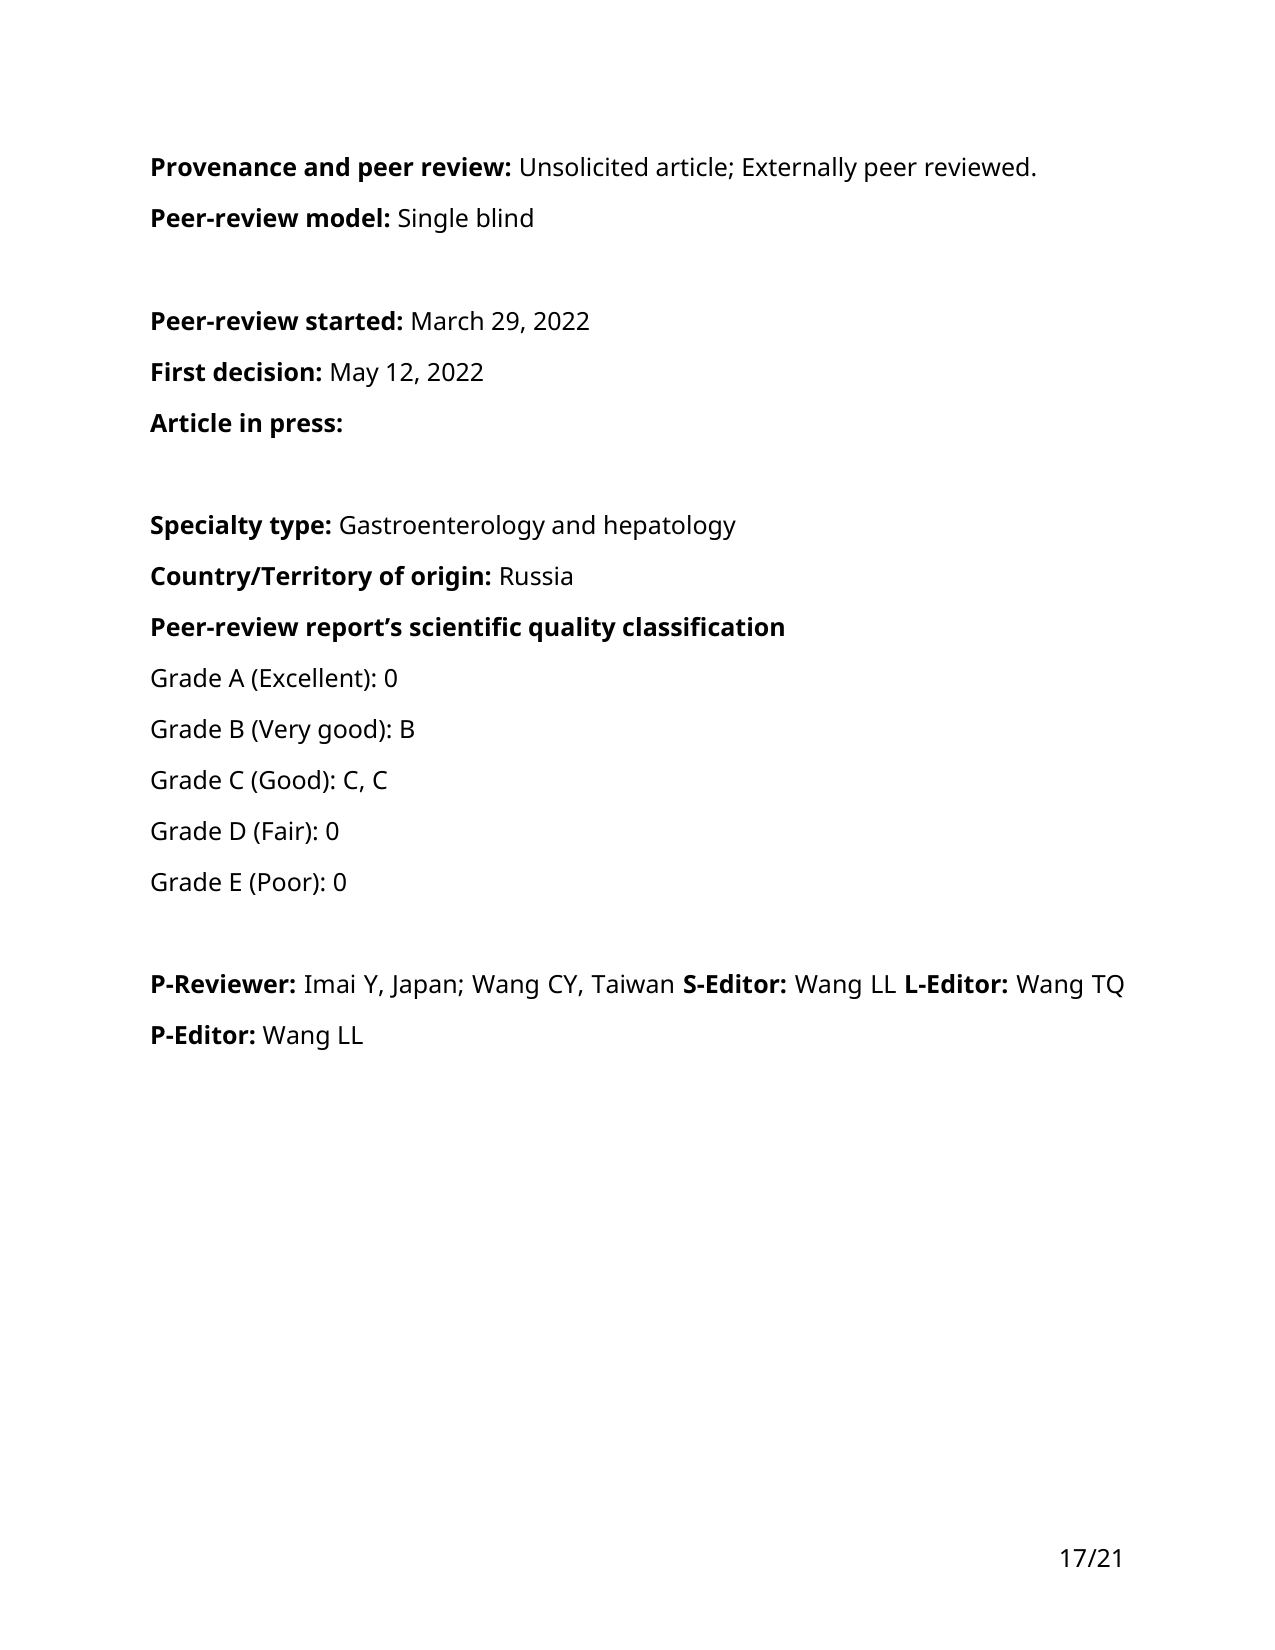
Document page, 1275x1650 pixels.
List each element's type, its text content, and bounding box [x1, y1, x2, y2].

text Peer-review started: March 29, 2022 [150, 303, 1125, 337]
text Grade C (Good): C, C [150, 762, 1125, 797]
text Peer-review report’s scientific quality classification [150, 609, 1125, 643]
text P-Reviewer: Imai Y, Japan; Wang CY, Taiwan S-Editor: Wang LL L-Editor: Wang TQ P-Editor: Wang LL [150, 967, 1125, 1052]
text Grade A (Excellent): 0 [150, 660, 1125, 694]
text Specialty type: Gastroenterology and hepatology [150, 507, 1125, 541]
text Country/Territory of origin: Russia [150, 558, 1125, 592]
text Article in press: [150, 405, 1125, 439]
text Peer-review model: Single blind [150, 201, 1125, 235]
text Provenance and peer review: Unsolicited article; Externally peer reviewed. [150, 150, 1125, 184]
text Grade B (Very good): B [150, 711, 1125, 746]
text First decision: May 12, 2022 [150, 354, 1125, 388]
text Grade D (Fair): 0 [150, 813, 1125, 848]
text Grade E (Poor): 0 [150, 864, 1125, 899]
